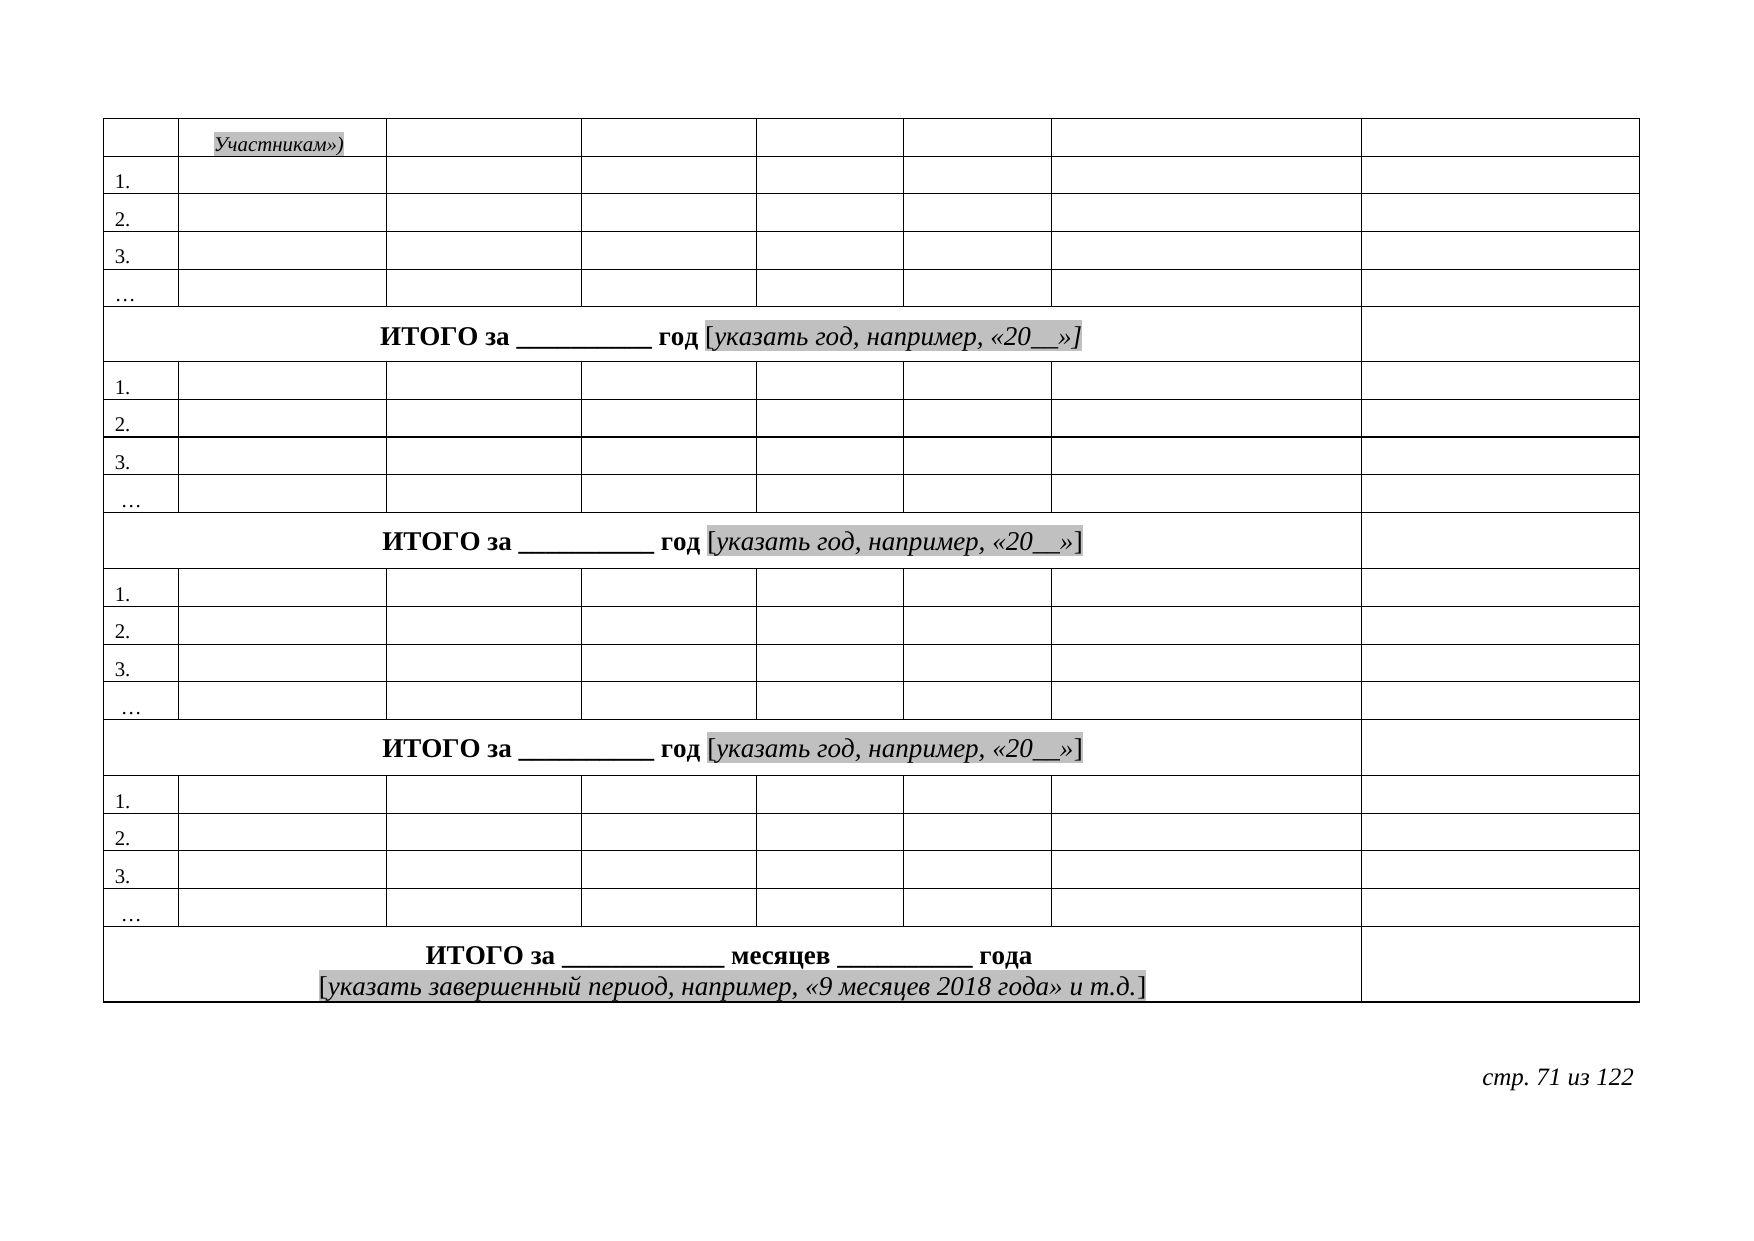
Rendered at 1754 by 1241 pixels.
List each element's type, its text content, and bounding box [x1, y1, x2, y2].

table_cell [1362, 513, 1639, 568]
table_cell [387, 194, 581, 231]
table_header № п/п [104, 119, 178, 156]
table_cell [1052, 607, 1361, 643]
table_cell [1052, 232, 1361, 268]
table_cell [387, 889, 581, 926]
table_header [757, 119, 903, 156]
table_cell [387, 607, 581, 643]
table_cell [1362, 194, 1639, 231]
table_cell [179, 814, 386, 850]
table_cell [179, 400, 386, 436]
table_cell ИТОГО за __________ год [указать год, например, «20__»] [104, 513, 1361, 568]
table_cell [757, 645, 903, 681]
table_cell [387, 569, 581, 606]
table_cell ИТОГО за ____________ месяцев __________ года [указать завершенный период, например, «9 месяцев 2018 года» и т.д.] [104, 927, 1361, 1001]
table_cell [387, 157, 581, 193]
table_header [1052, 119, 1361, 156]
table_cell [179, 438, 386, 474]
table_cell [582, 157, 756, 193]
table_cell [904, 270, 1051, 306]
table_cell [387, 438, 581, 474]
table_cell [387, 682, 581, 719]
table_cell [104, 776, 178, 813]
table_cell [179, 607, 386, 643]
table_cell … [104, 270, 178, 306]
table_cell [179, 270, 386, 306]
table_cell [387, 270, 581, 306]
table_cell [757, 475, 903, 512]
table_cell [757, 362, 903, 399]
table_cell [104, 645, 178, 681]
table_cell [757, 889, 903, 926]
table_cell [904, 400, 1051, 436]
table_cell [387, 814, 581, 850]
table_cell [1052, 645, 1361, 681]
table_cell [582, 851, 756, 888]
table_cell [1362, 720, 1639, 775]
table_cell [1052, 362, 1361, 399]
table_cell [757, 157, 903, 193]
table_cell [1362, 232, 1639, 268]
table_cell [582, 438, 756, 474]
table_cell [757, 814, 903, 850]
table_cell [179, 362, 386, 399]
table_cell [582, 682, 756, 719]
table_cell [1362, 270, 1639, 306]
table_cell [757, 194, 903, 231]
table_cell [387, 645, 581, 681]
table_cell [1052, 851, 1361, 888]
table_cell [104, 400, 178, 436]
table_cell [1052, 194, 1361, 231]
table_cell [387, 851, 581, 888]
table_cell [904, 607, 1051, 643]
table_cell [179, 194, 386, 231]
table_cell [904, 362, 1051, 399]
table_cell [904, 776, 1051, 813]
table_cell [387, 362, 581, 399]
table_cell … [104, 889, 178, 926]
table_cell [904, 157, 1051, 193]
table_cell [387, 400, 581, 436]
table_cell [104, 569, 178, 606]
table_cell [757, 232, 903, 268]
table_cell [1052, 270, 1361, 306]
table_cell [1052, 682, 1361, 719]
table_cell [582, 776, 756, 813]
table_cell [104, 607, 178, 643]
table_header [1362, 119, 1639, 156]
table_cell [387, 776, 581, 813]
table_cell [582, 362, 756, 399]
table_cell [582, 400, 756, 436]
table_cell [582, 475, 756, 512]
table_cell [1362, 362, 1639, 399]
table_cell [387, 475, 581, 512]
table_cell [179, 851, 386, 888]
table_cell [179, 232, 386, 268]
table_cell [582, 569, 756, 606]
table_cell [104, 814, 178, 850]
table_cell [1362, 475, 1639, 512]
table_cell [1362, 400, 1639, 436]
table_cell [1362, 157, 1639, 193]
table_cell [179, 157, 386, 193]
table_cell [1052, 889, 1361, 926]
table_cell [904, 851, 1051, 888]
table_cell [179, 776, 386, 813]
table_cell [1362, 682, 1639, 719]
table_cell [104, 438, 178, 474]
table_cell [757, 776, 903, 813]
table_cell [104, 232, 178, 268]
table_cell [1362, 607, 1639, 643]
table_cell … [104, 475, 178, 512]
table_cell [179, 889, 386, 926]
table_cell [582, 814, 756, 850]
table_cell [104, 194, 178, 231]
table_cell [904, 194, 1051, 231]
table_cell [757, 400, 903, 436]
table_cell [904, 682, 1051, 719]
table_cell [179, 682, 386, 719]
table_cell [582, 607, 756, 643]
table_cell [1362, 645, 1639, 681]
table_cell [104, 851, 178, 888]
table_cell [387, 232, 581, 268]
table_cell [904, 232, 1051, 268]
table_cell [104, 157, 178, 193]
table_cell [904, 645, 1051, 681]
table_cell [1052, 438, 1361, 474]
table_cell [904, 569, 1051, 606]
table_cell [904, 889, 1051, 926]
table_cell [1362, 776, 1639, 813]
table_cell [1362, 307, 1639, 361]
table_cell [179, 645, 386, 681]
table_cell [1052, 475, 1361, 512]
table_cell [1052, 776, 1361, 813]
table_cell [1052, 814, 1361, 850]
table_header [387, 119, 581, 156]
table_cell [1052, 569, 1361, 606]
table_cell [757, 438, 903, 474]
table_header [179, 119, 386, 156]
table_cell [1362, 438, 1639, 474]
table_cell [904, 814, 1051, 850]
table_cell [1362, 927, 1639, 1001]
table_cell [1052, 400, 1361, 436]
table_cell [1362, 569, 1639, 606]
table_cell [1362, 889, 1639, 926]
table_cell [757, 682, 903, 719]
table_cell ИТОГО за __________ год [указать год, например, «20__»] [104, 307, 1361, 361]
table_cell [1362, 851, 1639, 888]
table_cell [582, 270, 756, 306]
table_cell [179, 569, 386, 606]
table_cell [1052, 157, 1361, 193]
table_cell [757, 569, 903, 606]
table_cell [757, 607, 903, 643]
table_cell [582, 645, 756, 681]
table_cell [1362, 814, 1639, 850]
table_cell [904, 475, 1051, 512]
table_cell [582, 232, 756, 268]
table_cell [757, 851, 903, 888]
table_cell [582, 889, 756, 926]
table_cell [179, 475, 386, 512]
table_cell [582, 194, 756, 231]
table_cell [904, 438, 1051, 474]
table_cell [104, 362, 178, 399]
table_cell ИТОГО за __________ год [указать год, например, «20__»] [104, 720, 1361, 775]
table_cell [757, 270, 903, 306]
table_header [904, 119, 1051, 156]
table_cell … [104, 682, 178, 719]
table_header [582, 119, 756, 156]
